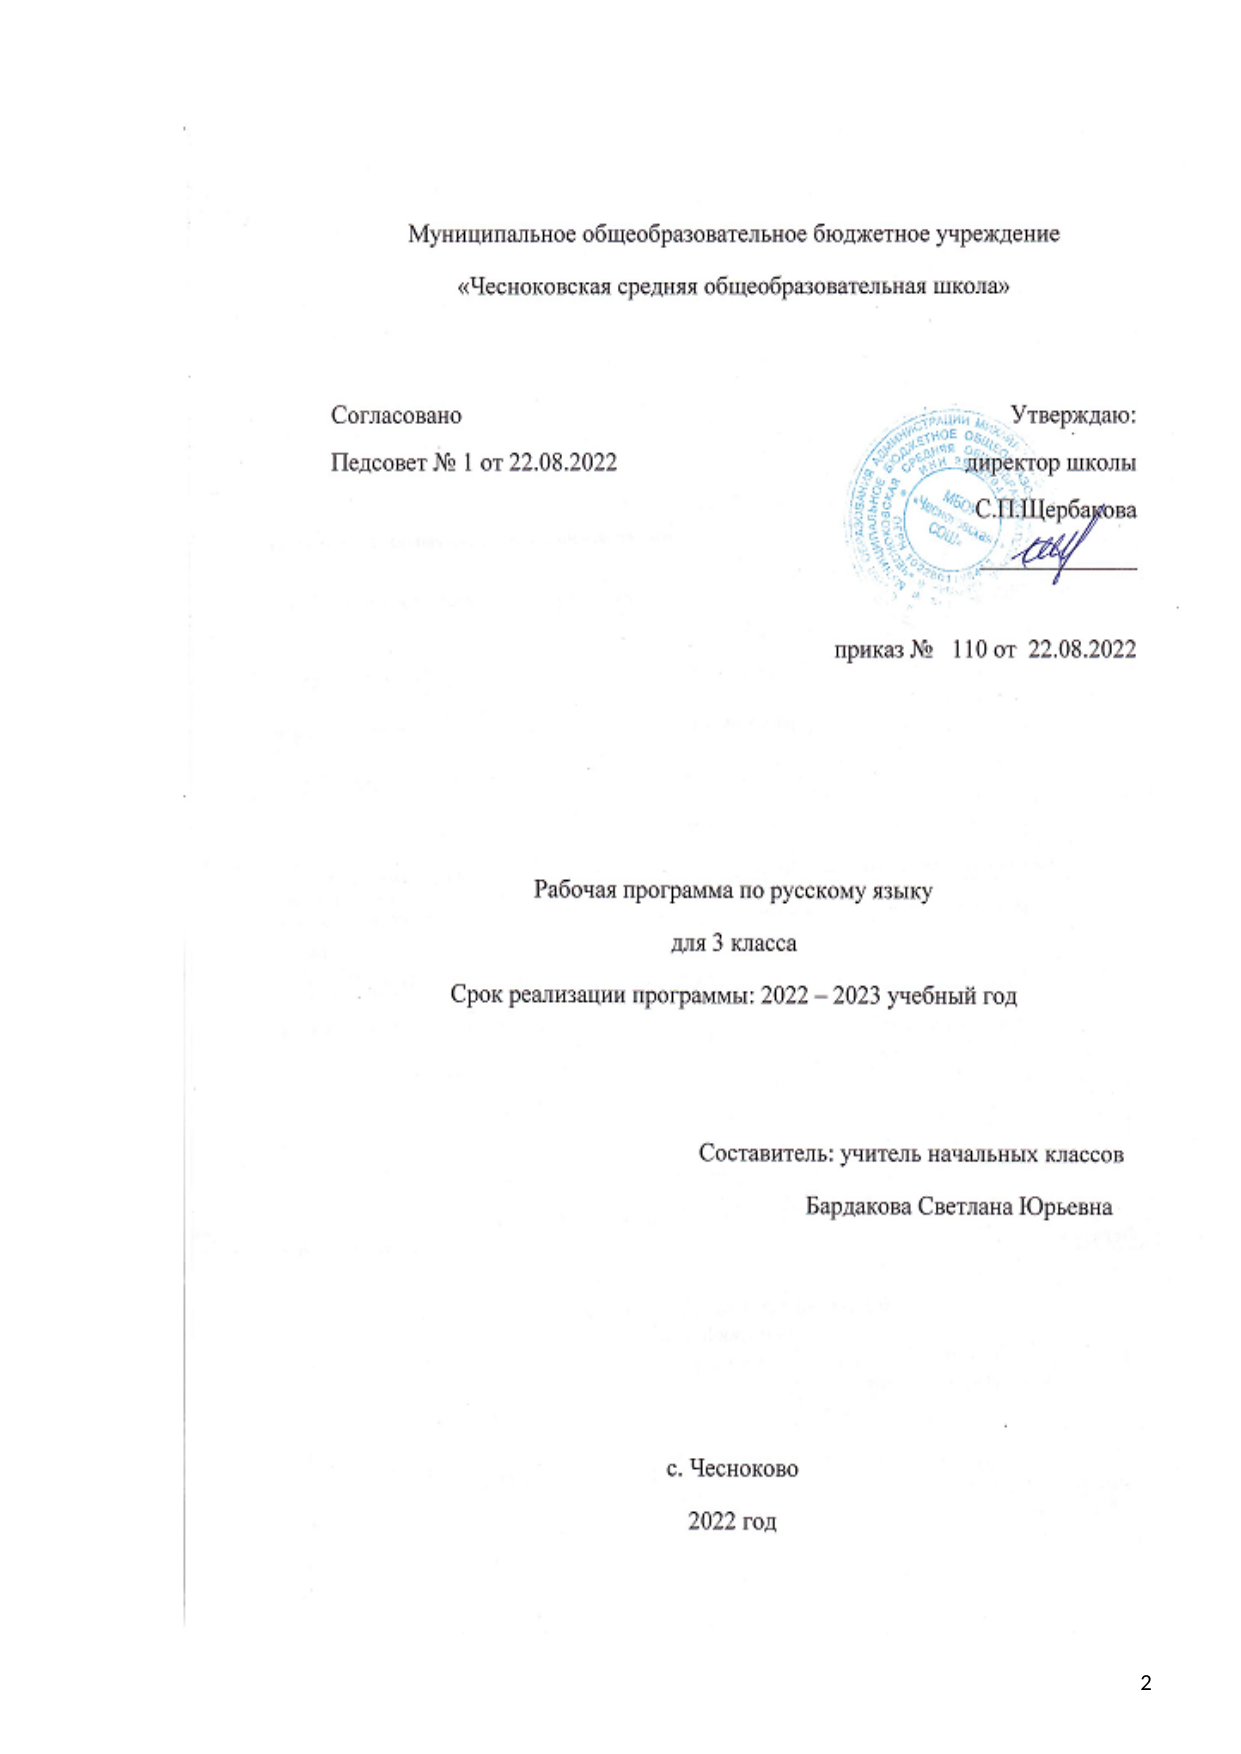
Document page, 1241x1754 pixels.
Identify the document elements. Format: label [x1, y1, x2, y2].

picture [177, 118, 1203, 1636]
